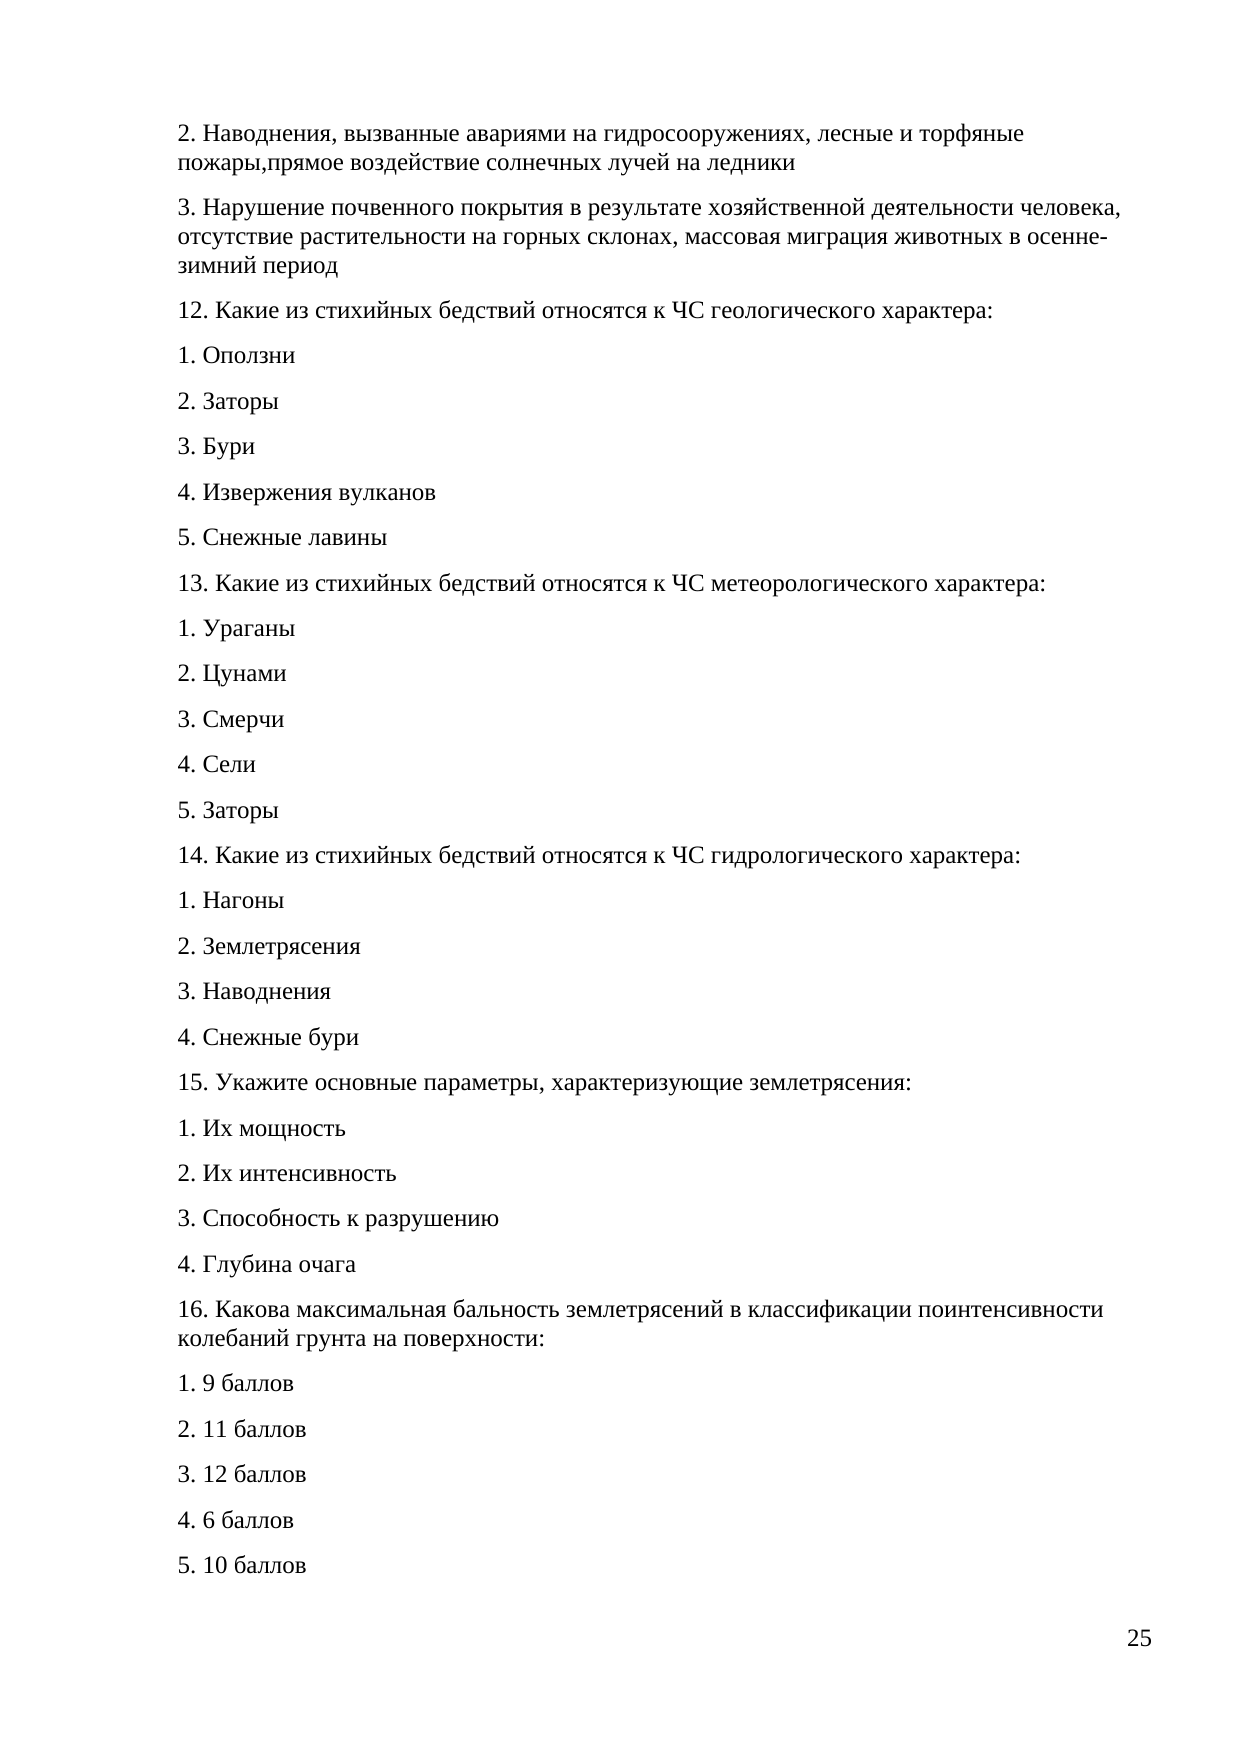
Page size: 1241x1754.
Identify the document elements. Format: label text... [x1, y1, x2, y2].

text 14. Какие из стихийных бедствий относятся к ЧС гидрологического характера: [177, 840, 1152, 869]
text 12. Какие из стихийных бедствий относятся к ЧС геологического характера: [177, 295, 1152, 324]
text 13. Какие из стихийных бедствий относятся к ЧС метеорологического характера: [177, 568, 1152, 596]
text 2. Цунами [177, 658, 1152, 687]
text 4. Глубина очага [177, 1249, 1152, 1278]
text 3. Способность к разрушению [177, 1203, 1152, 1232]
text 2. Наводнения, вызванные авариями на гидросооружениях, лесные и торфяные пожары,прямое воздействие солнечных лучей на ледники [177, 118, 1152, 176]
text 2. Землетрясения [177, 931, 1152, 960]
text 4. Снежные бури [177, 1022, 1152, 1051]
text 4. Сели [177, 749, 1152, 778]
text 4. 6 баллов [177, 1505, 1152, 1533]
text 16. Какова максимальная бальность землетрясений в классификации поинтенсивности колебаний грунта на поверхности: [177, 1294, 1152, 1352]
text 2. Их интенсивность [177, 1158, 1152, 1187]
text 5. 10 баллов [177, 1550, 1152, 1579]
text 5. Снежные лавины [177, 522, 1152, 551]
text 3. 12 баллов [177, 1459, 1152, 1488]
text 1. Их мощность [177, 1113, 1152, 1141]
text 2. Заторы [177, 386, 1152, 415]
text 15. Укажите основные параметры, характеризующие землетрясения: [177, 1067, 1152, 1096]
text 2. 11 баллов [177, 1414, 1152, 1443]
text 1. Ураганы [177, 613, 1152, 642]
text 3. Бури [177, 431, 1152, 460]
text 5. Заторы [177, 795, 1152, 823]
text 1. Оползни [177, 341, 1152, 369]
text 3. Нарушение почвенного покрытия в результате хозяйственной деятельности человека, отсутствие растительности на горных склонах, массовая миграция животных в осенне-зимний период [177, 192, 1152, 278]
text 3. Смерчи [177, 704, 1152, 733]
text 4. Извержения вулканов [177, 477, 1152, 506]
text 1. 9 баллов [177, 1368, 1152, 1397]
text 3. Наводнения [177, 976, 1152, 1005]
text 1. Нагоны [177, 886, 1152, 914]
